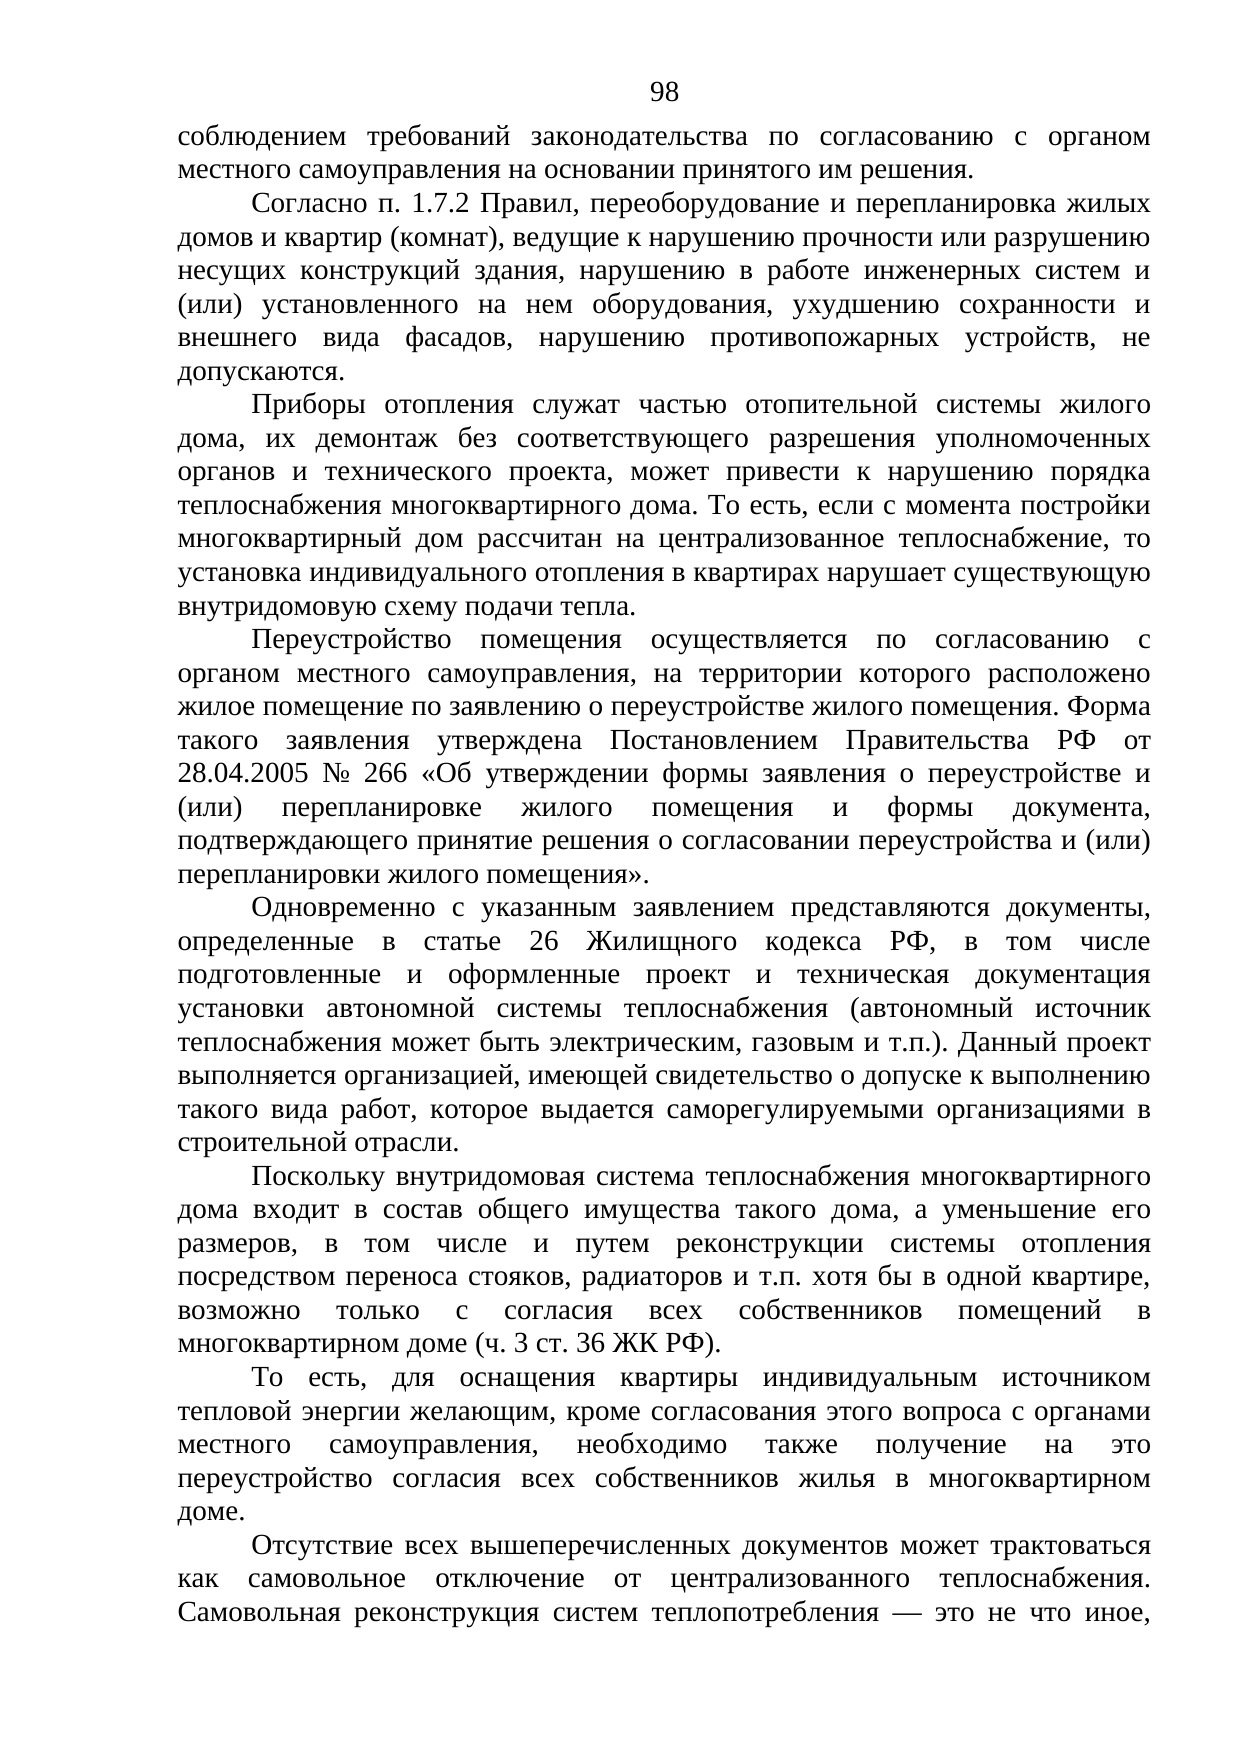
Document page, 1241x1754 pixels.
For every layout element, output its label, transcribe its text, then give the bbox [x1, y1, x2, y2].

text Согласно п. 1.7.2 Правил, переоборудование и перепланировка жилых домов и квартир (комнат), ведущие к нарушению прочности или разрушению несущих конструкций здания, нарушению в работе инженерных систем и (или) установленного на нем оборудования, ухудшению сохранности и внешнего вида фасадов, нарушению противопожарных устройств, не допускаются. [177, 185, 1152, 386]
text Переустройство помещения осуществляется по согласованию с органом местного самоуправления, на территории которого расположено жилое помещение по заявлению о переустройстве жилого помещения. Форма такого заявления утверждена Постановлением Правительства РФ от 28.04.2005 № 266 «Об утверждении формы заявления о переустройстве и (или) перепланировке жилого помещения и формы документа, подтверждающего принятие решения о согласовании переустройства и (или) перепланировки жилого помещения». [177, 621, 1152, 889]
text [177, 118, 1152, 185]
text Приборы отопления служат частью отопительной системы жилого дома, их демонтаж без соответствующего разрешения уполномоченных органов и технического проекта, может привести к нарушению порядка теплоснабжения многоквартирного дома. То есть, если с момента постройки многоквартирный дом рассчитан на централизованное теплоснабжение, то установка индивидуального отопления в квартирах нарушает существующую внутридомовую схему подачи тепла. [177, 386, 1152, 621]
text Поскольку внутридомовая система теплоснабжения многоквартирного дома входит в состав общего имущества такого дома, а уменьшение его размеров, в том числе и путем реконструкции системы отопления посредством переноса стояков, радиаторов и т.п. хотя бы в одной квартире, возможно только с согласия всех собственников помещений в многоквартирном доме (ч. 3 ст. 36 ЖК РФ). [177, 1158, 1152, 1359]
text То есть, для оснащения квартиры индивидуальным источником тепловой энергии желающим, кроме согласования этого вопроса с органами местного самоуправления, необходимо также получение на это переустройство согласия всех собственников жилья в многоквартирном доме. [177, 1359, 1152, 1527]
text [177, 1527, 1152, 1627]
text Одновременно с указанным заявлением представляются документы, определенные в статье 26 Жилищного кодекса РФ, в том числе подготовленные и оформленные проект и техническая документация установки автономной системы теплоснабжения (автономный источник теплоснабжения может быть электрическим, газовым и т.п.). Данный проект выполняется организацией, имеющей свидетельство о допуске к выполнению такого вида работ, которое выдается саморегулируемыми организациями в строительной отрасли. [177, 889, 1152, 1158]
